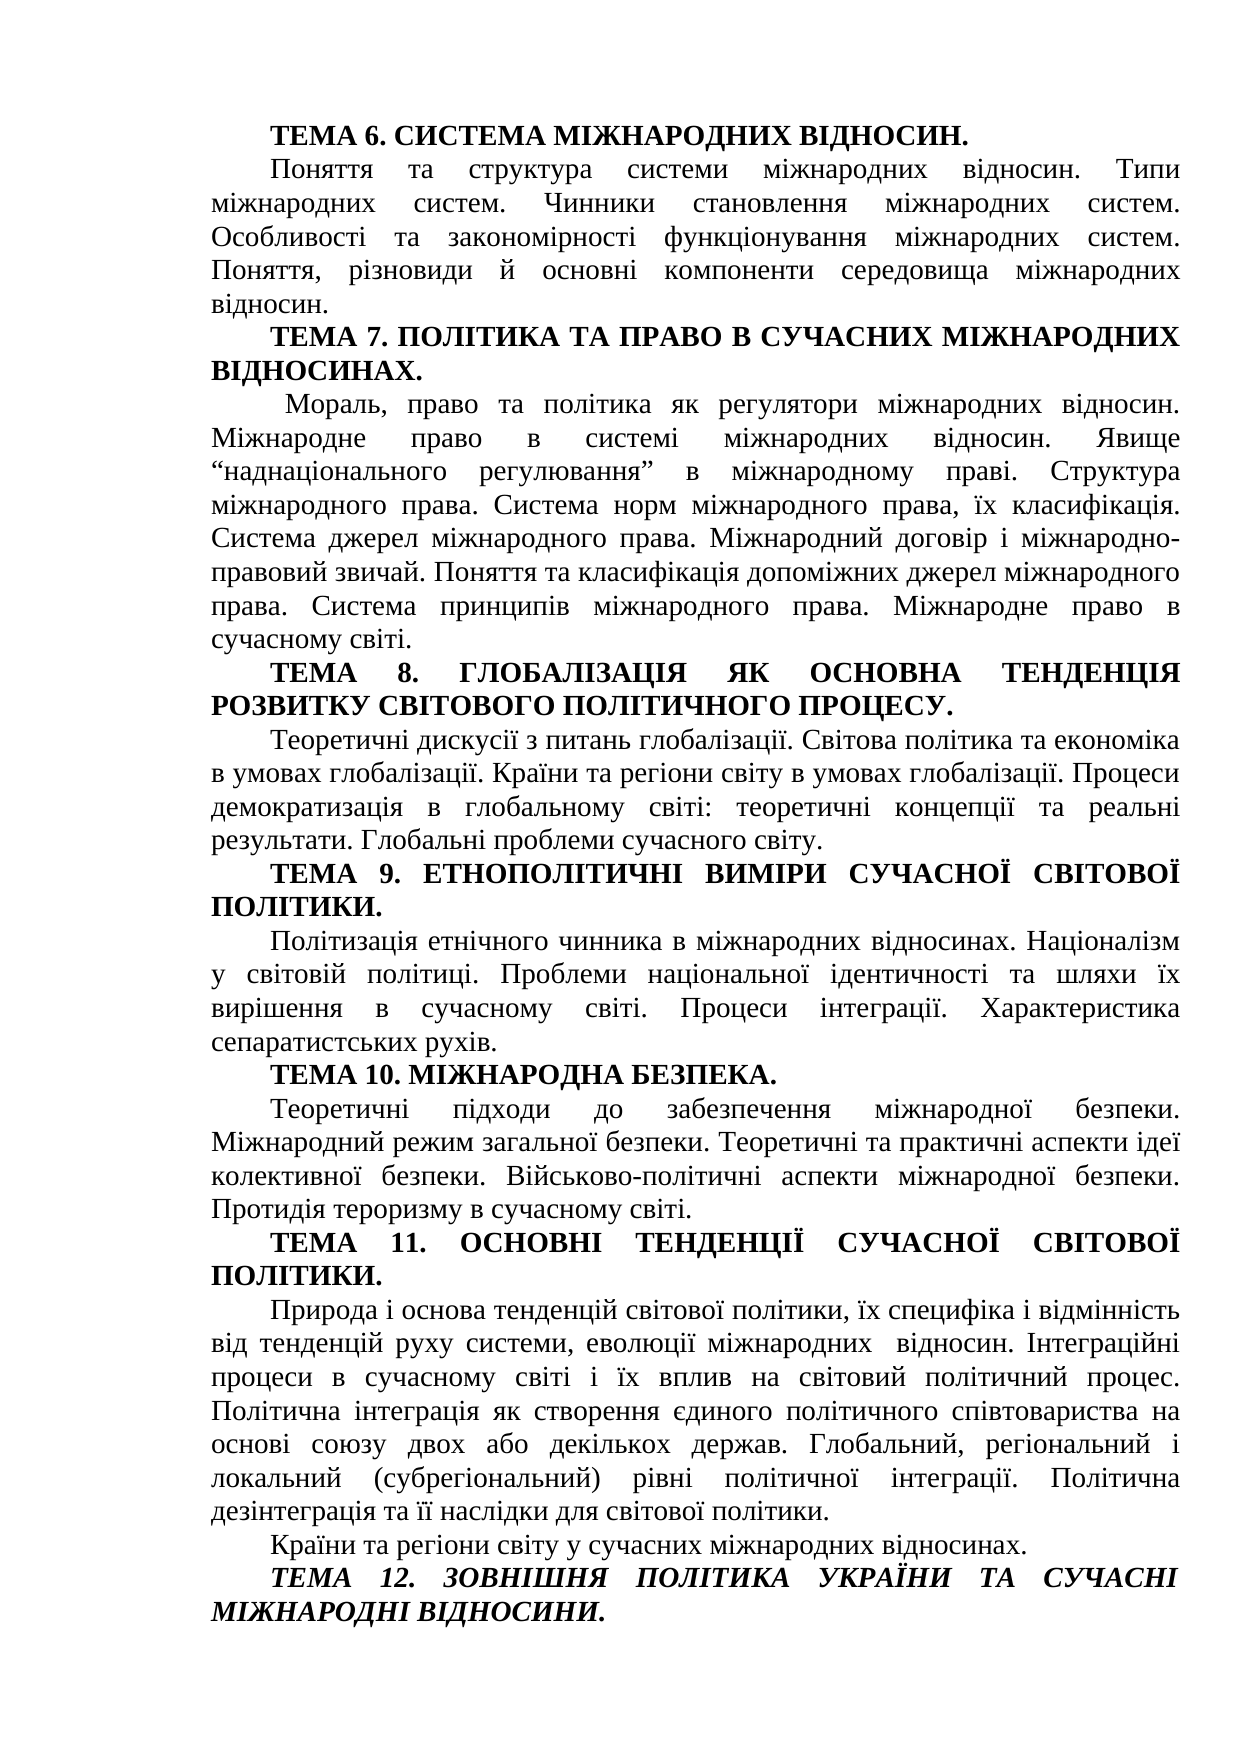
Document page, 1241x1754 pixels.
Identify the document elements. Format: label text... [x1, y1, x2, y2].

text ТЕМА 9. ЕТНОПОЛІТИЧНІ ВИМІРИ СУЧАСНОЇ СВІТОВОЇ ПОЛІТИКИ. [211, 856, 1181, 923]
text ТЕМА 6. СИСТЕМА МІЖНАРОДНИХ ВІДНОСИН. [211, 118, 1181, 152]
text Мораль, право та політика як регулятори міжнародних відносин. Міжнародне право в системі міжнародних відносин. Явище “наднаціонального регулювання” в міжнародному праві. Структура міжнародного права. Система норм міжнародного права, їх класифікація. Система джерел міжнародного права. Міжнародний договір і міжнародно-правовий звичай. Поняття та класифікація допоміжних джерел міжнародного права. Система принципів міжнародного права. Міжнародне право в сучасному світі. [211, 386, 1181, 655]
text Теоретичні підходи до забезпечення міжнародної безпеки. Міжнародний режим загальної безпеки. Теоретичні та практичні аспекти ідеї колективної безпеки. Військово-політичні аспекти міжнародної безпеки. Протидія тероризму в сучасному світі. [211, 1091, 1181, 1225]
text Політизація етнічного чинника в міжнародних відносинах. Націоналізм у світовій політиці. Проблеми національної ідентичності та шляхи їх вирішення в сучасному світі. Процеси інтеграції. Характеристика сепаратистських рухів. [211, 923, 1181, 1057]
text ТЕМА 8. ГЛОБАЛІЗАЦІЯ ЯК ОСНОВНА ТЕНДЕНЦІЯ РОЗВИТКУ СВІТОВОГО ПОЛІТИЧНОГО ПРОЦЕСУ. [211, 655, 1181, 722]
text ТЕМА 12. ЗОВНІШНЯ ПОЛІТИКА УКРАЇНИ ТА СУЧАСНІ МІЖНАРОДНІ ВІДНОСИНИ. [211, 1560, 1181, 1627]
text ТЕМА 10. МІЖНАРОДНА БЕЗПЕКА. [211, 1057, 1181, 1091]
text ТЕМА 7. ПОЛІТИКА ТА ПРАВО В СУЧАСНИХ МІЖНАРОДНИХ ВІДНОСИНАХ. [211, 319, 1181, 386]
text ТЕМА 11. ОСНОВНІ ТЕНДЕНЦІЇ СУЧАСНОЇ СВІТОВОЇ ПОЛІТИКИ. [211, 1225, 1181, 1292]
text Країни та регіони світу у сучасних міжнародних відносинах. [211, 1527, 1181, 1560]
text Теоретичні дискусії з питань глобалізації. Світова політика та економіка в умовах глобалізації. Країни та регіони світу в умовах глобалізації. Процеси демократизація в глобальному світі: теоретичні концепції та реальні результати. Глобальні проблеми сучасного світу. [211, 722, 1181, 856]
text Природа і основа тенденцій світової політики, їх специфіка і відмінність від тенденцій руху системи, еволюції міжнародних відносин. Інтеграційні процеси в сучасному світі і їх вплив на світовий політичний процес. Політична інтеграція як створення єдиного політичного співтовариства на основі союзу двох або декількох держав. Глобальний, регіональний і локальний (субрегіональний) рівні політичної інтеграції. Політична дезінтеграція та її наслідки для світової політики. [211, 1292, 1181, 1527]
text Поняття та структура системи міжнародних відносин. Типи міжнародних систем. Чинники становлення міжнародних систем. Особливості та закономірності функціонування міжнародних систем. Поняття, різновиди й основні компоненти середовища міжнародних відносин. [211, 152, 1181, 319]
